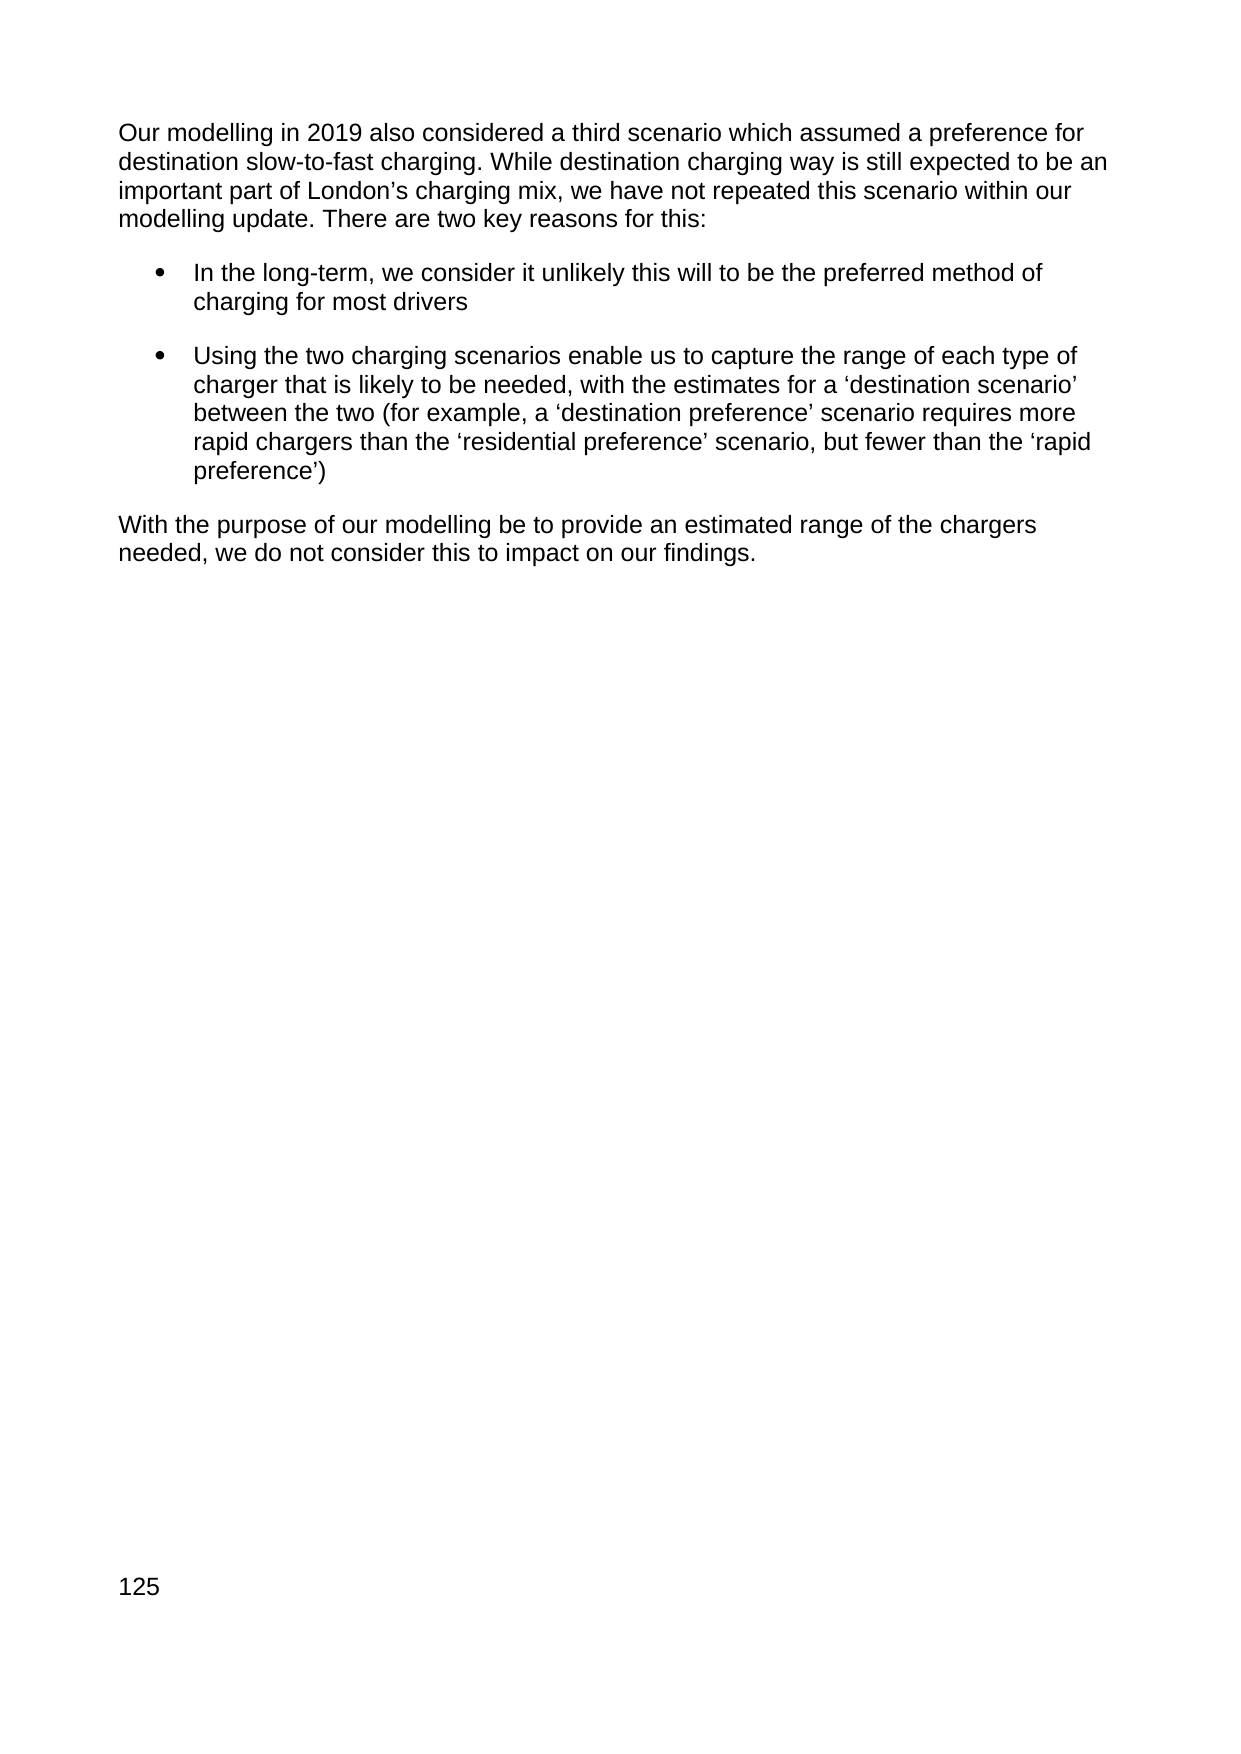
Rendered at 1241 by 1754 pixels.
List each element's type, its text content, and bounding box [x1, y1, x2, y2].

text Our modelling in 2019 also considered a third scenario which assumed a preference for destination slow-to-fast charging. While destination charging way is still expected to be an important part of London’s charging mix, we have not repeated this scenario within our modelling update. There are two key reasons for this: [118, 118, 1122, 233]
list Using the two charging scenarios enable us to capture the range of each type of charger that is likely to be needed, with the estimates for a ‘destination scenario’ between the two (for example, a ‘destination preference’ scenario requires more rapid chargers than the ‘residential preference’ scenario, but fewer than the ‘rapid preference’) [156, 341, 1122, 484]
text With the purpose of our modelling be to provide an estimated range of the chargers needed, we do not consider this to impact on our findings. [118, 509, 1122, 567]
list In the long-term, we consider it unlikely this will to be the preferred method of charging for most drivers [156, 258, 1122, 316]
